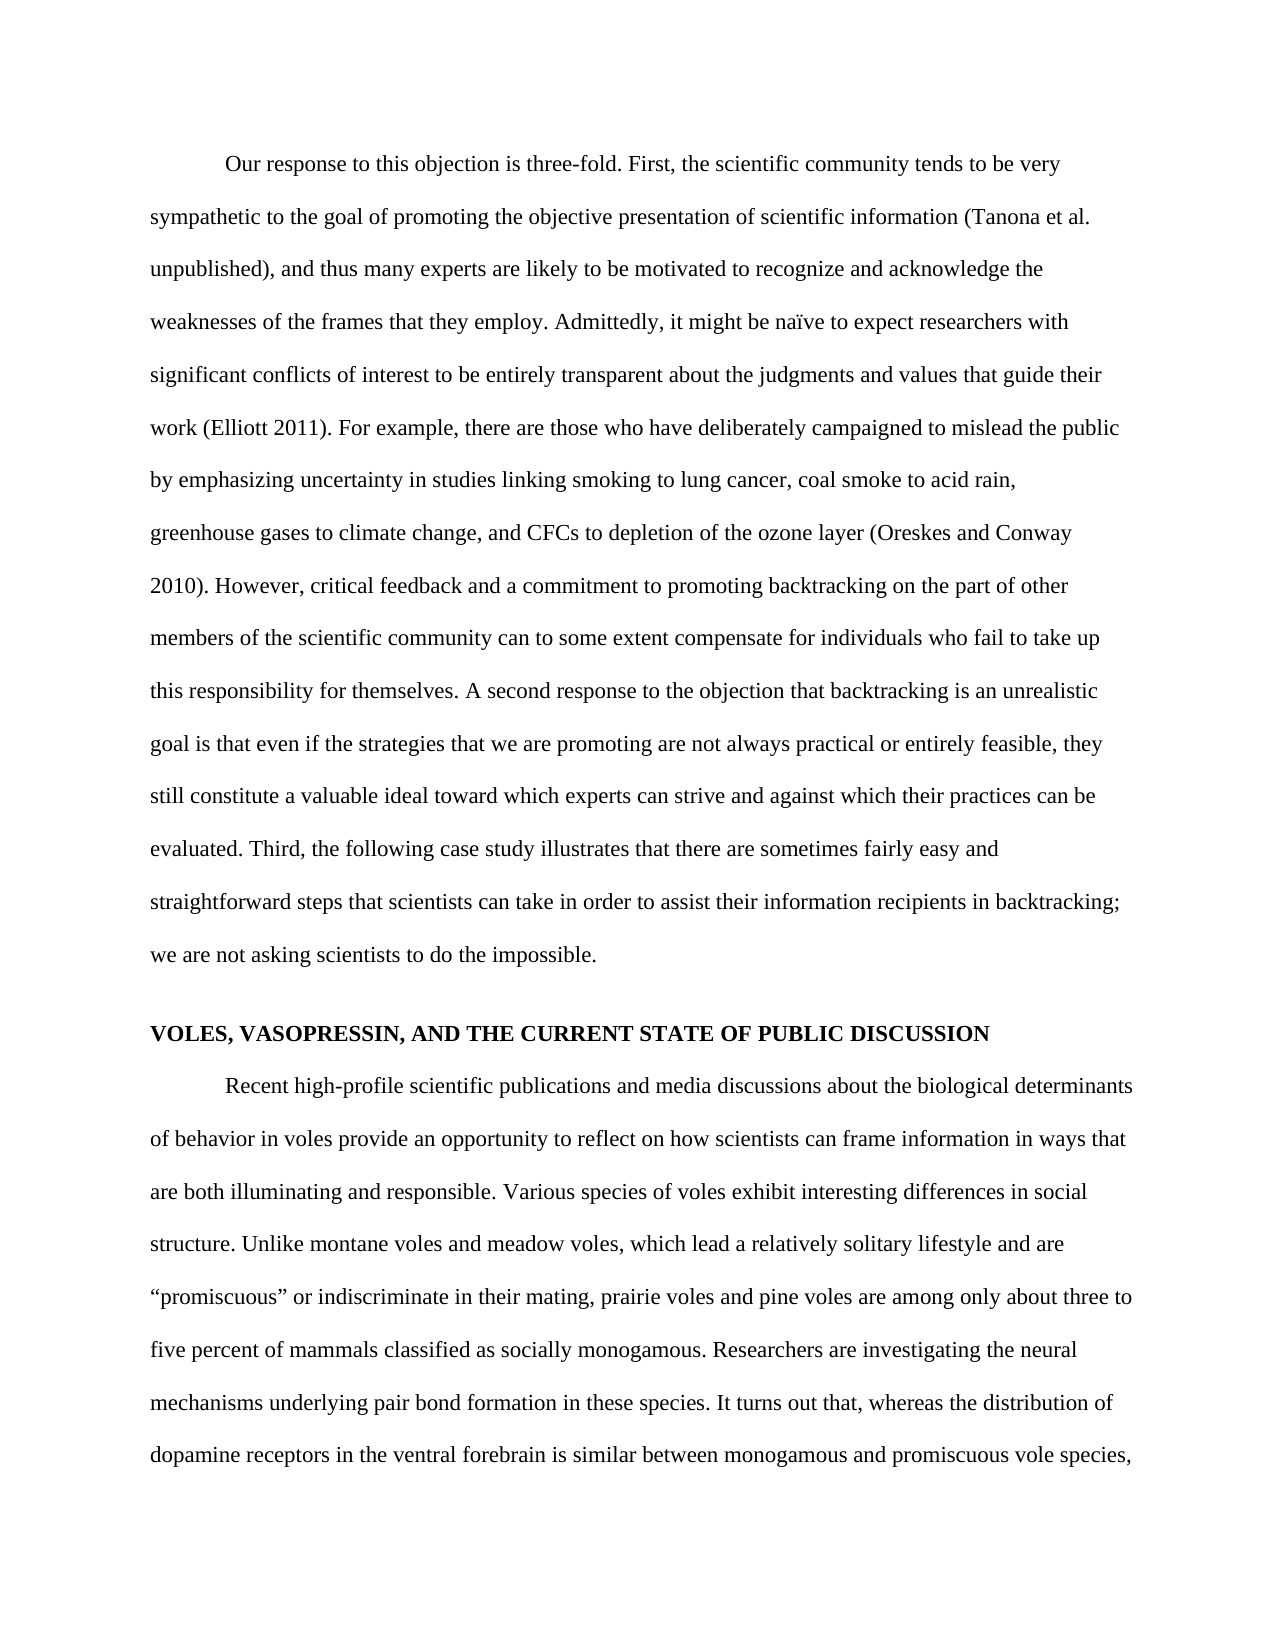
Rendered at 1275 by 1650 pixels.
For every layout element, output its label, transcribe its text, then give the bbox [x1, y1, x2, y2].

list Our response to this objection is three-fold. First, the scientific community tends to be very sympathetic to the goal of promoting the objective presentation of scientific information (Tanona et al. unpublished), and thus many experts are likely to be motivated to recognize and acknowledge the weaknesses of the frames that they employ. Admittedly, it might be naïve to expect researchers with significant conflicts of interest to be entirely transparent about the judgments and values that guide their work (Elliott 2011). For example, there are those who have deliberately campaigned to mislead the public by emphasizing uncertainty in studies linking smoking to lung cancer, coal smoke to acid rain, greenhouse gases to climate change, and CFCs to depletion of the ozone layer (Oreskes and Conway 2010). However, critical feedback and a commitment to promoting backtracking on the part of other members of the scientific community can to some extent compensate for individuals who fail to take up this responsibility for themselves. A second response to the objection that backtracking is an unrealistic goal is that even if the strategies that we are promoting are not always practical or entirely feasible, they still constitute a valuable ideal toward which experts can strive and against which their practices can be evaluated. Third, the following case study illustrates that there are sometimes fairly easy and straightforward steps that scientists can take in order to assist their information recipients in backtracking; we are not asking scientists to do the impossible. [150, 150, 1125, 967]
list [150, 1072, 1134, 1468]
list VOLES, VASOPRESSIN, AND THE CURRENT STATE OF PUBLIC DISCUSSION [150, 1020, 1125, 1046]
